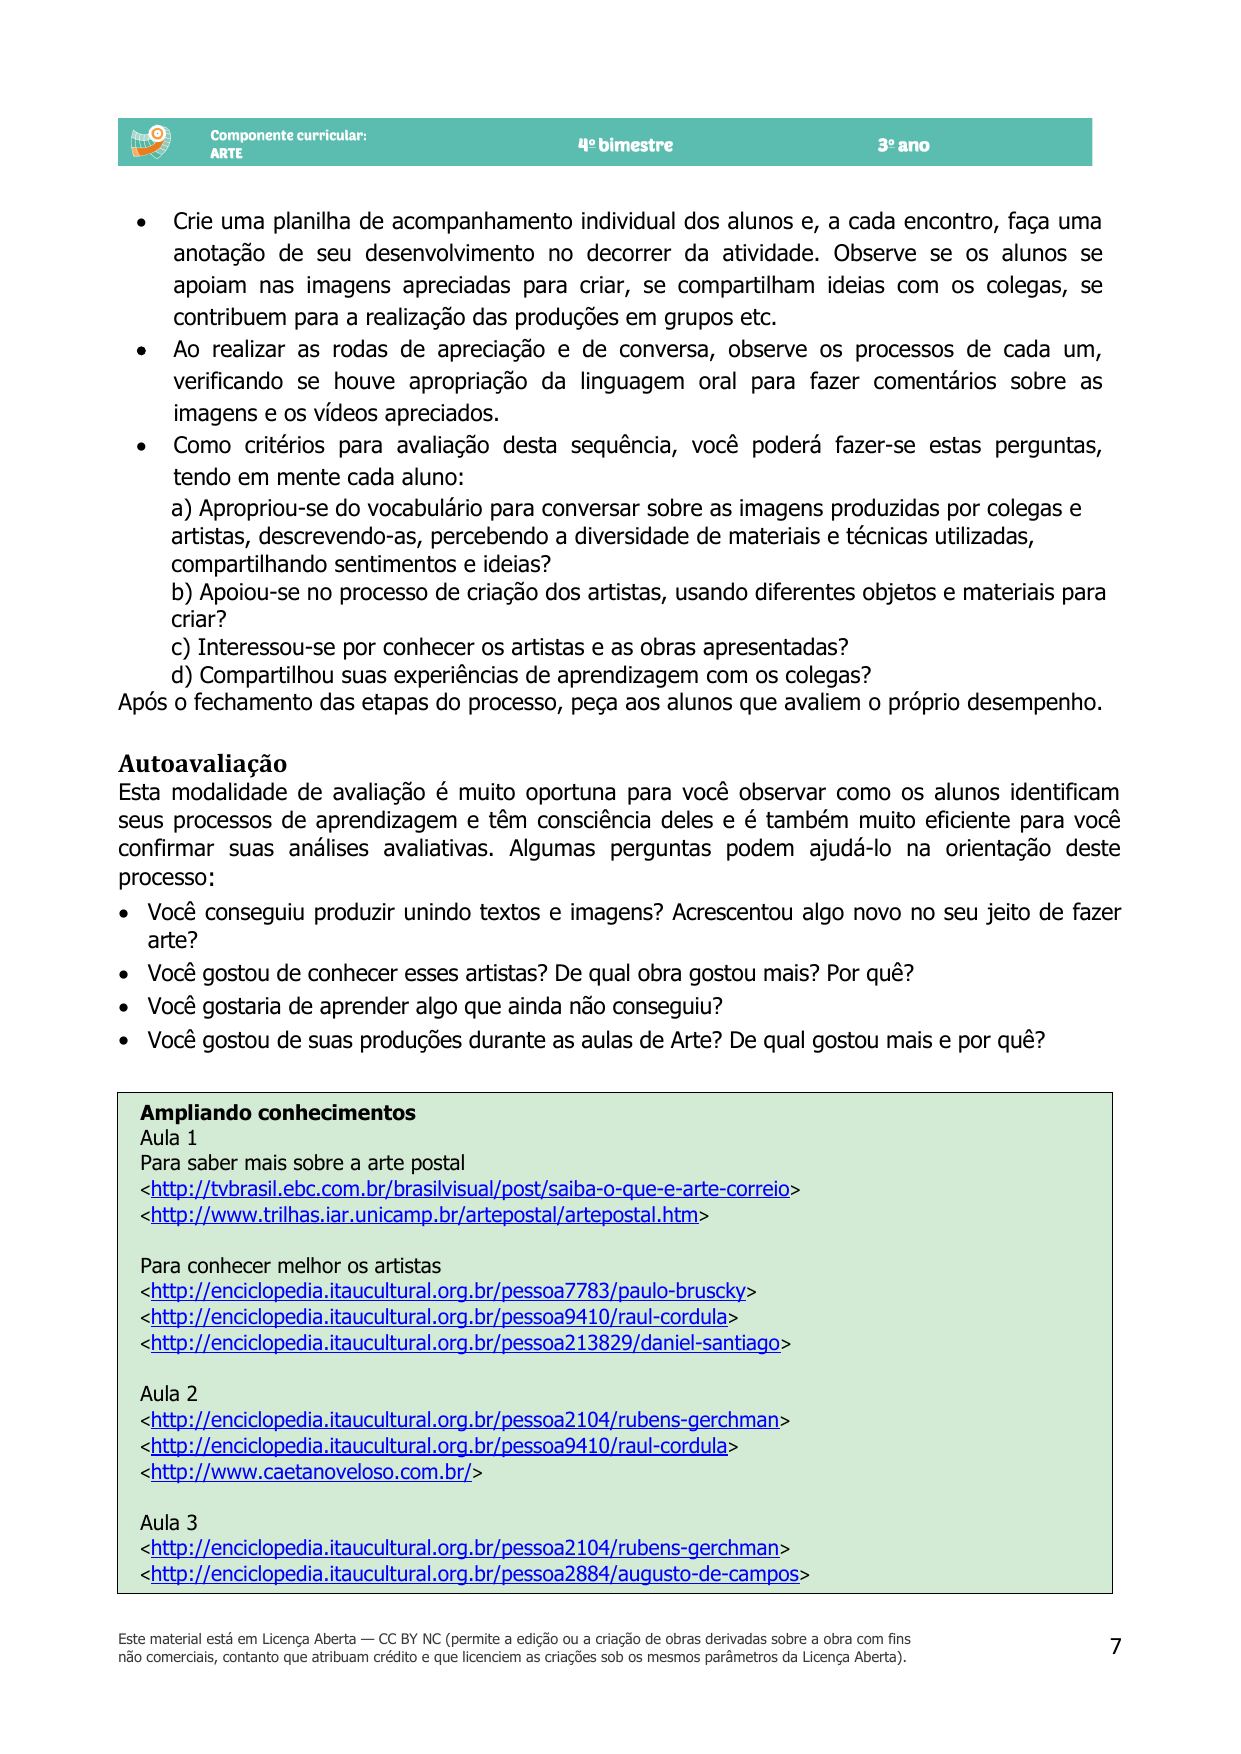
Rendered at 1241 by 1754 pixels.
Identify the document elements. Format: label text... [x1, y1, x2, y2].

text a) Apropriou-se do vocabulário para conversar sobre as imagens produzidas por colegas e artistas, descrevendo-as, percebendo a diversidade de materiais e técnicas utilizadas, compartilhando sentimentos e ideias? [171, 494, 1122, 577]
text c) Interessou-se por conhecer os artistas e as obras apresentadas? [171, 632, 1122, 660]
text Após o fechamento das etapas do processo, peça aos alunos que avaliem o próprio desempenho. [118, 688, 1122, 716]
text b) Apoiou-se no processo de criação dos artistas, usando diferentes objetos e materiais para criar? [171, 577, 1122, 632]
list Ao realizar as rodas de apreciação e de conversa, observe os processos de cada um, verificando se houve apropriação da linguagem oral para fazer comentários sobre as imagens e os vídeos apreciados. [136, 334, 1104, 426]
list Crie uma planilha de acompanhamento individual dos alunos e, a cada encontro, faça uma anotação de seu desenvolvimento no decorrer da atividade. Observe se os alunos se apoiam nas imagens apreciadas para criar, se compartilham ideias com os colegas, se contribuem para a realização das produções em grupos etc. [136, 207, 1104, 330]
table_header Ampliando conhecimentos Aula 1 Para saber mais sobre a arte postal <http://tvbrasil.ebc.com.br/brasilvisual/post/saiba-o-que-e-arte-correio> <http://www.trilhas.iar.unicamp.br/artepostal/artepostal.htm> Para conhecer melhor os artistas <http://enciclopedia.itaucultural.org.br/pessoa7783/paulo-bruscky> <http://enciclopedia.itaucultural.org.br/pessoa9410/raul-cordula> <http://enciclopedia.itaucultural.org.br/pessoa213829/daniel-santiago> Aula 2 <http://enciclopedia.itaucultural.org.br/pessoa2104/rubens-gerchman> <http://enciclopedia.itaucultural.org.br/pessoa9410/raul-cordula> <http://www.caetanoveloso.com.br/> Aula 3 <http://enciclopedia.itaucultural.org.br/pessoa2104/rubens-gerchman> <http://enciclopedia.itaucultural.org.br/pessoa2884/augusto-de-campos> [118, 1093, 1112, 1593]
text Você gostou de suas produções durante as aulas de Arte? De qual gostou mais e por quê? [118, 1025, 1122, 1053]
picture [118, 118, 1093, 166]
text Esta modalidade de avaliação é muito oportuna para você observar como os alunos identificam seus processos de aprendizagem e têm consciência deles e é também muito eficiente para você confirmar suas análises avaliativas. Algumas perguntas podem ajudá-lo na orientação deste processo: [118, 778, 1122, 891]
text Autoavaliação [118, 747, 1122, 778]
text Você conseguiu produzir unindo textos e imagens? Acrescentou algo novo no seu jeito de fazer arte? [118, 897, 1122, 953]
list Como critérios para avaliação desta sequência, você poderá fazer-se estas perguntas, tendo em mente cada aluno: [136, 430, 1104, 490]
text Você gostou de conhecer esses artistas? De qual obra gostou mais? Por quê? [118, 958, 1122, 986]
text Você gostaria de aprender algo que ainda não conseguiu? [118, 992, 1122, 1020]
text d) Compartilhou suas experiências de aprendizagem com os colegas? [171, 660, 1122, 688]
